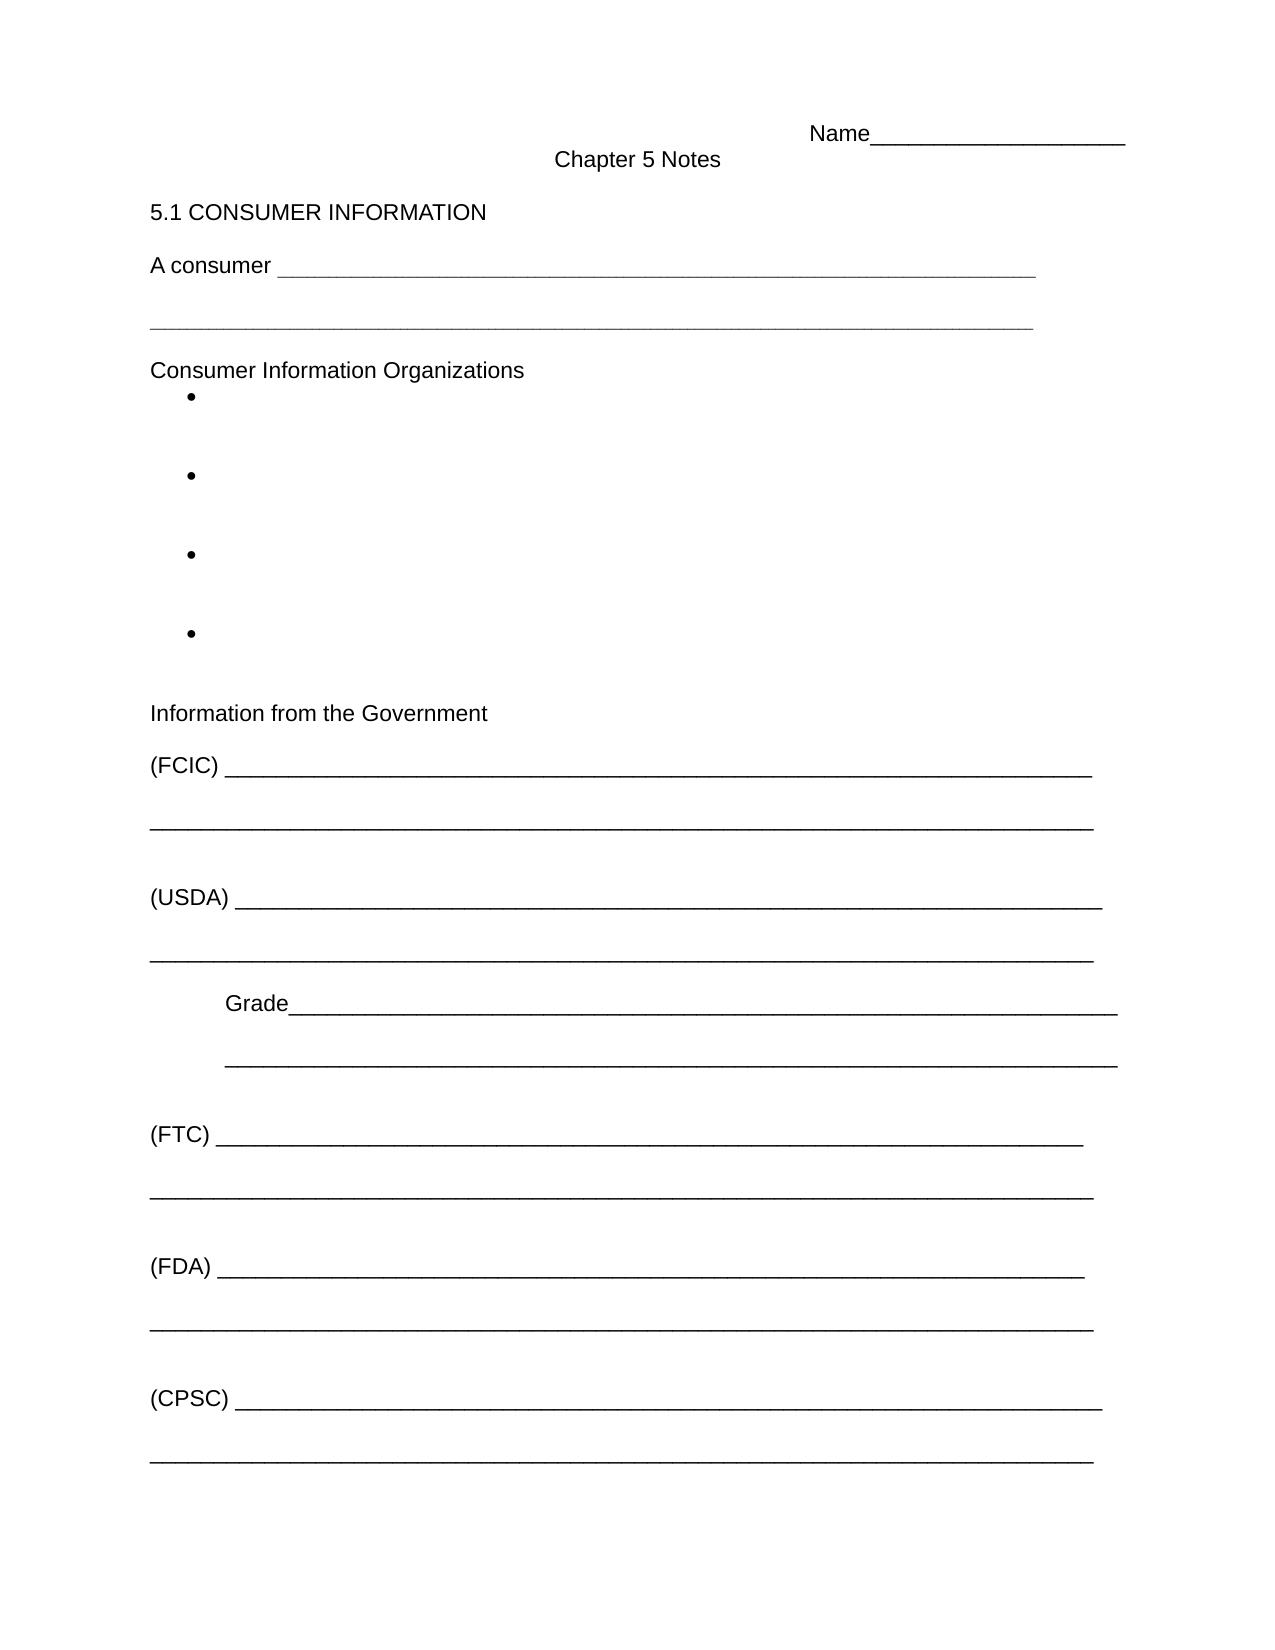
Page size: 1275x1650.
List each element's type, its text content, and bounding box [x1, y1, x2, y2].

text (USDA) ____________________________________________________________________ [150, 884, 1125, 911]
text (CPSC) ____________________________________________________________________ [150, 1385, 1125, 1411]
text (FCIC) ____________________________________________________________________ [150, 752, 1125, 779]
text __________________________________________________________________________ [150, 937, 1125, 963]
text Consumer Information Organizations [150, 357, 1125, 383]
text __________________________________________________________________________ [150, 1174, 1125, 1201]
text (FTC) ____________________________________________________________________ [150, 1121, 1125, 1148]
text __________________________________________________________________________ [150, 805, 1125, 832]
text ______________________________________________________________________ [225, 1042, 1125, 1069]
text Name____________________ [150, 120, 1125, 146]
text ________________________________________________________________________________________________________________________ [150, 304, 1125, 331]
text A consumer _______________________________________________________________________________________________________ [150, 252, 1125, 278]
text Chapter 5 Notes [150, 146, 1125, 173]
text Grade_________________________________________________________________ [225, 990, 1125, 1016]
text 5.1 CONSUMER INFORMATION [150, 199, 1125, 225]
text Information from the Government [150, 700, 1125, 726]
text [150, 1306, 1125, 1332]
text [150, 1438, 1125, 1464]
text (FDA) ____________________________________________________________________ [150, 1253, 1125, 1279]
